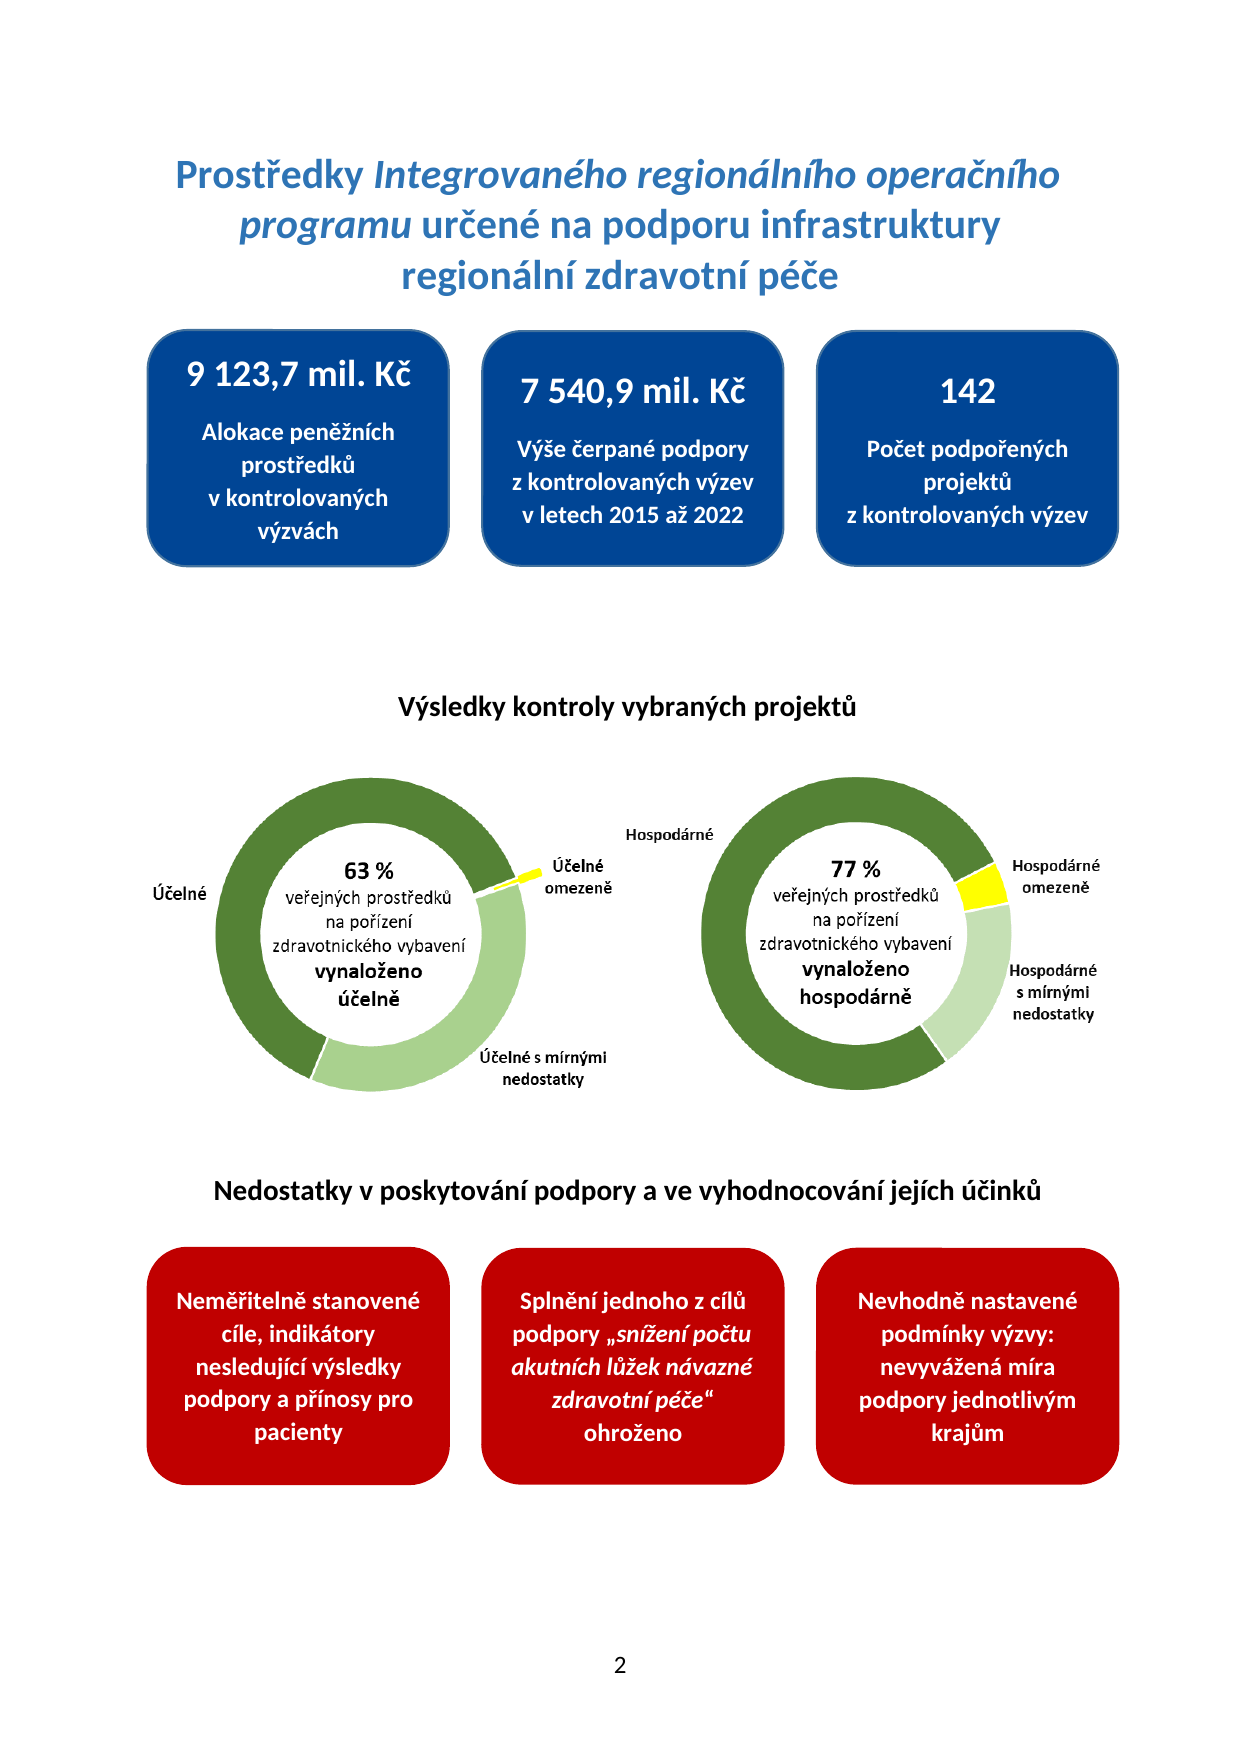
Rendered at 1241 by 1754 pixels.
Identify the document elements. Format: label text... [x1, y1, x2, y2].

picture [147, 767, 1107, 1101]
text Prostředky Integrovaného regionálního operačního programu určené na podporu infrastruktury regionální zdravotní péče [148, 148, 1092, 300]
text Výsledky kontroly vybraných projektů [162, 688, 1092, 723]
text Nedostatky v poskytování podpory a ve vyhodnocování jejích účinků [162, 1172, 1092, 1207]
